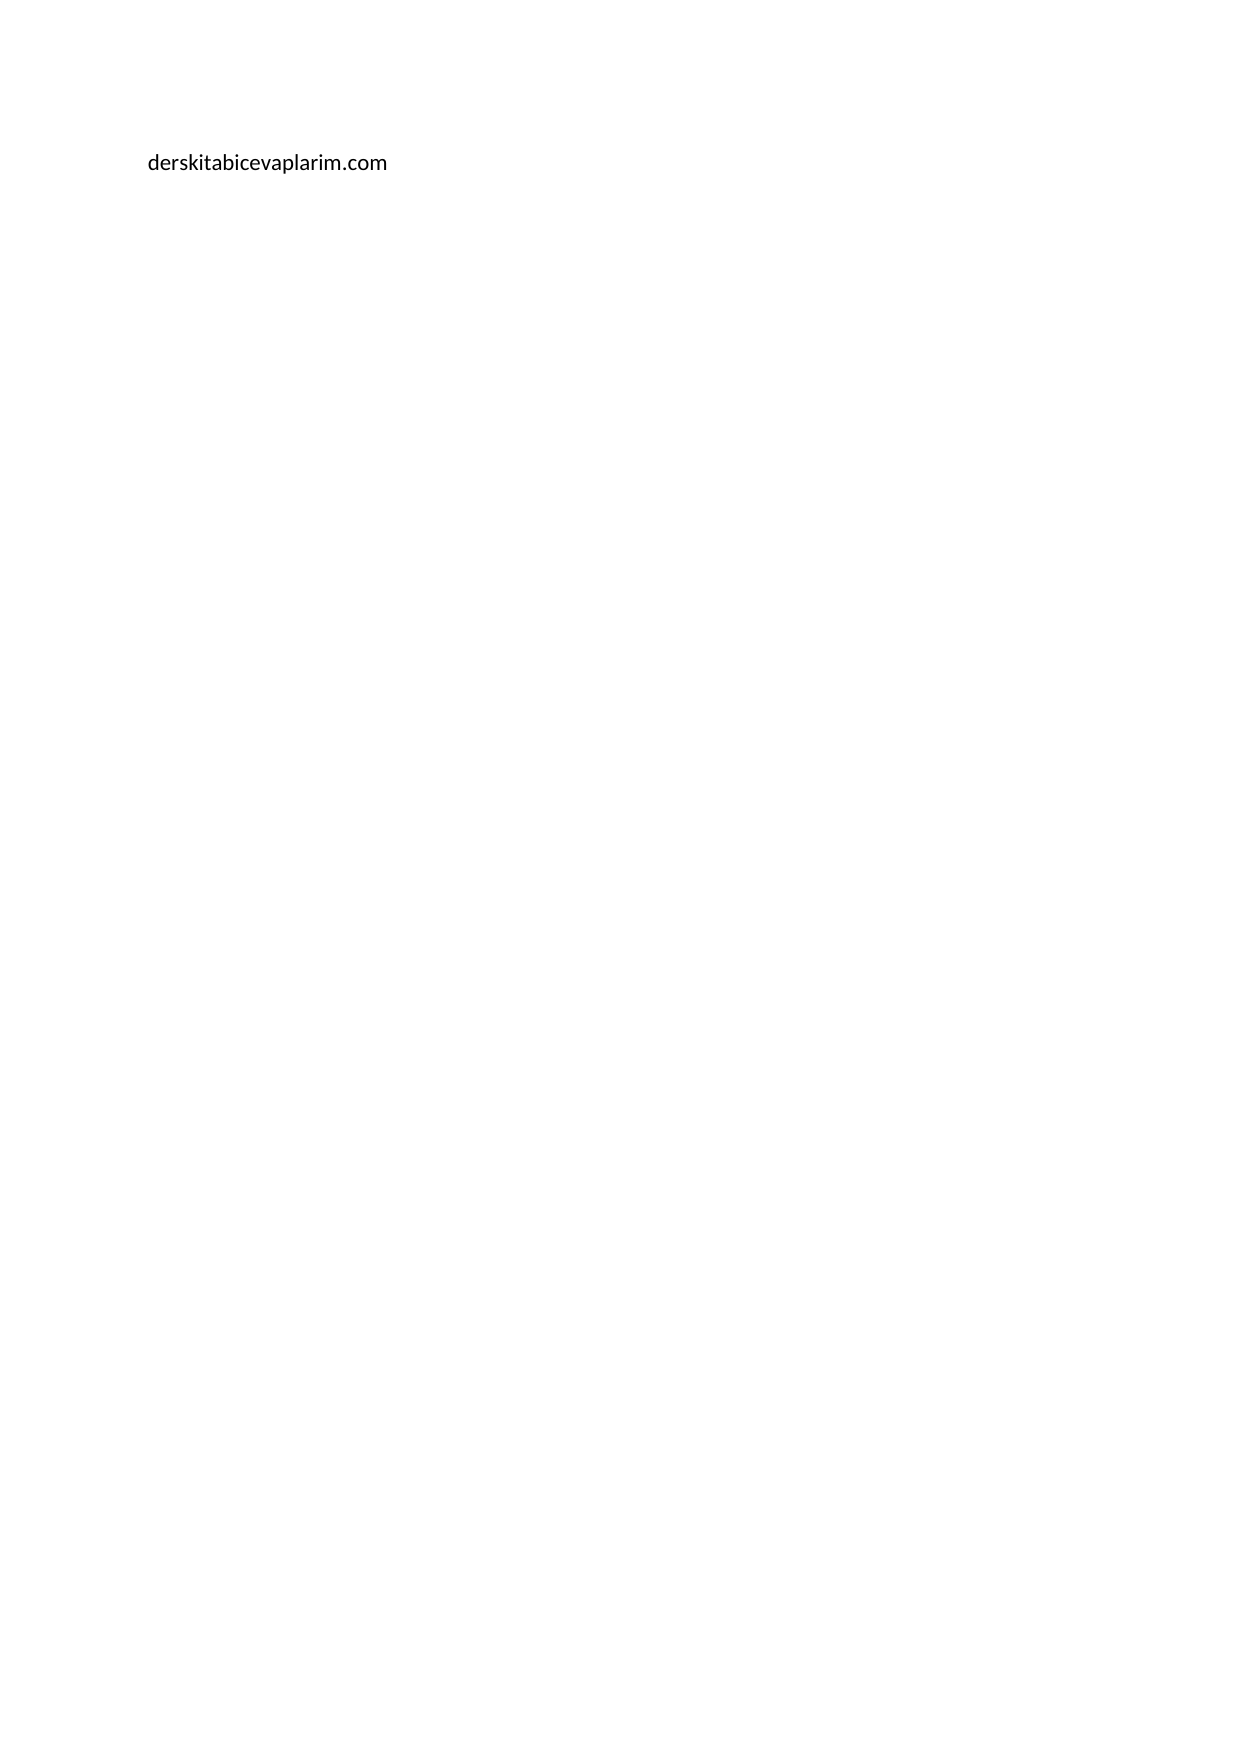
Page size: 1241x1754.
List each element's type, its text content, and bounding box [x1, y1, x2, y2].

text derskitabicevaplarim.com [148, 148, 1093, 176]
